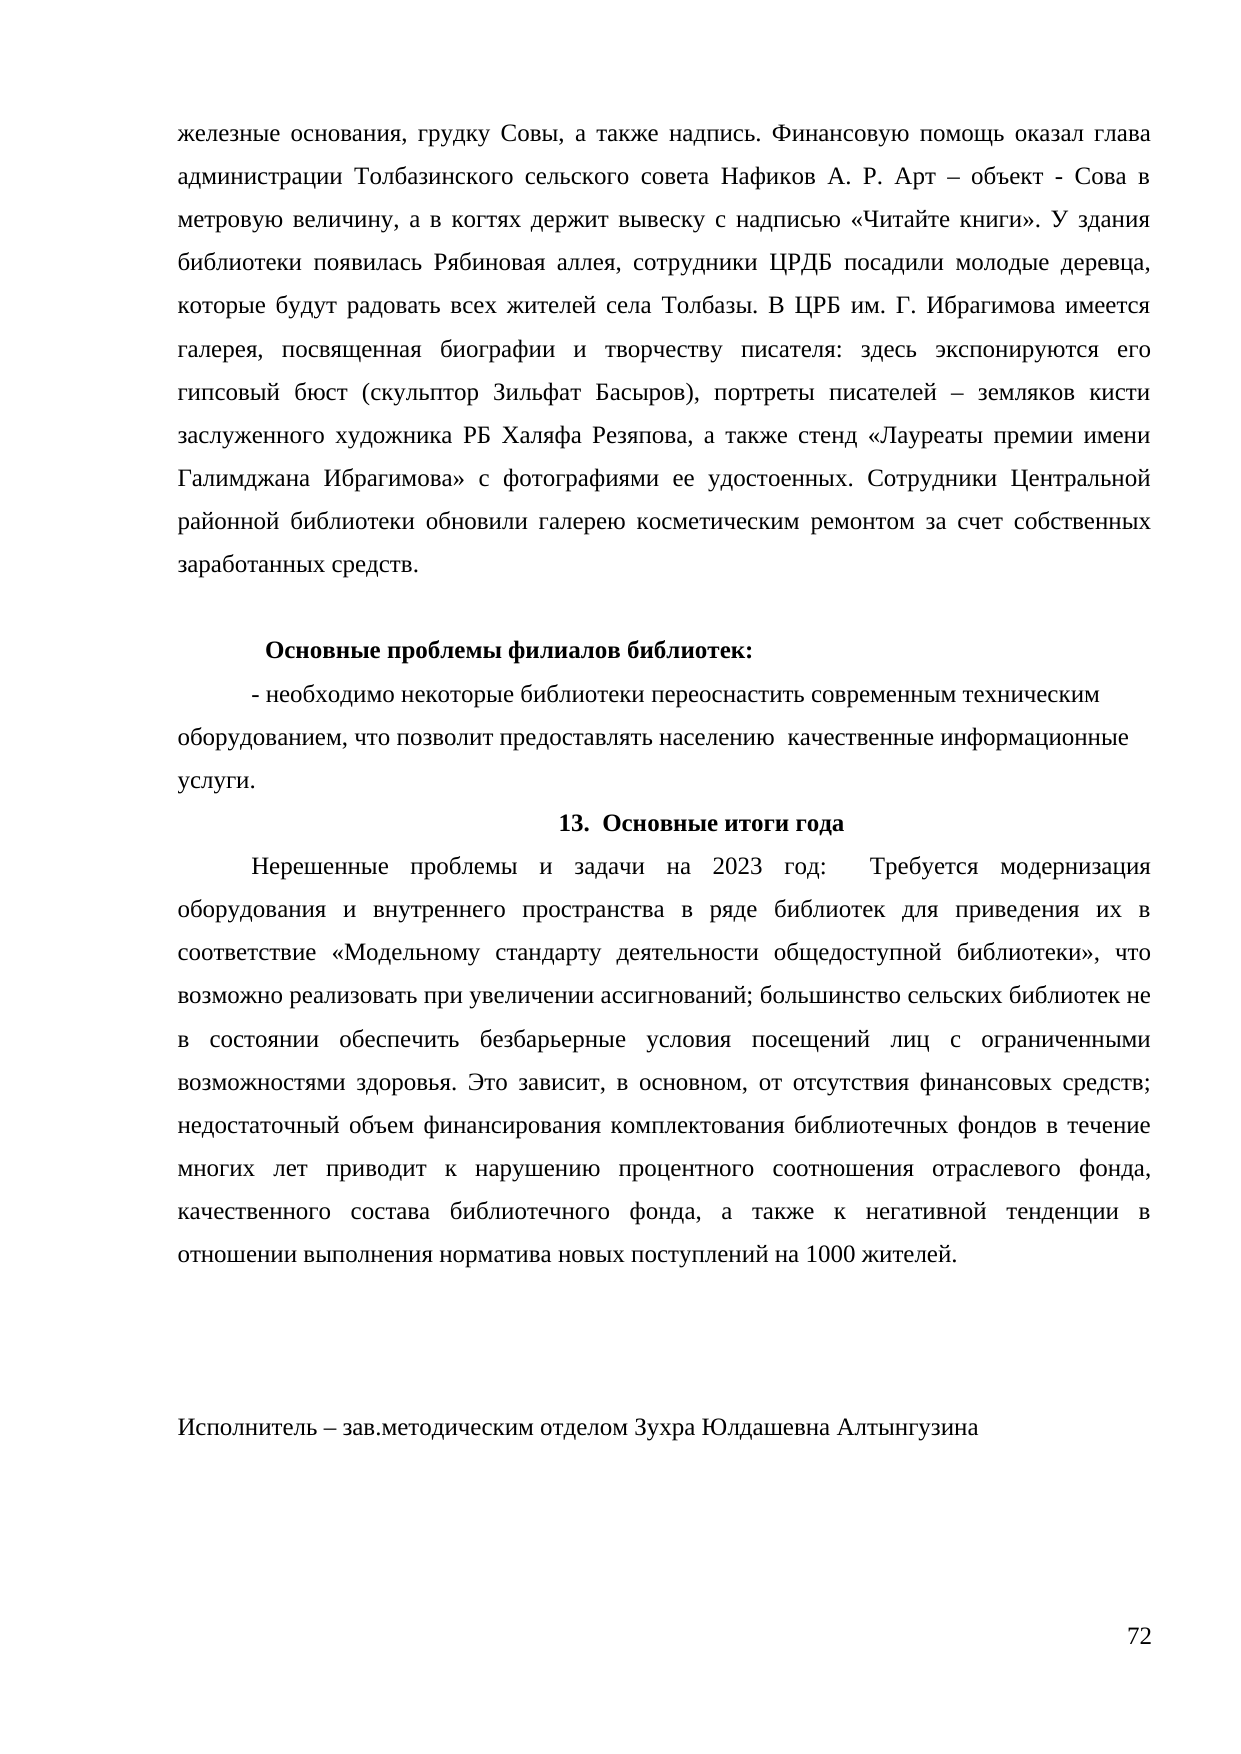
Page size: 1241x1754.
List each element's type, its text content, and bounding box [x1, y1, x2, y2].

text Нерешенные проблемы и задачи на 2023 год: Требуется модернизация оборудования и внутреннего пространства в ряде библиотек для приведения их в соответствие «Модельному стандарту деятельности общедоступной библиотеки», что возможно реализовать при увеличении ассигнований; большинство сельских библиотек не в состоянии обеспечить безбарьерные условия посещений лиц с ограниченными возможностями здоровья. Это зависит, в основном, от отсутствия финансовых средств; недостаточный объем финансирования комплектования библиотечных фондов в течение многих лет приводит к нарушению процентного соотношения отраслевого фонда, качественного состава библиотечного фонда, а также к негативной тенденции в отношении выполнения норматива новых поступлений на 1000 жителей. [177, 851, 1152, 1268]
text 13. Основные итоги года [177, 808, 1152, 837]
text - необходимо некоторые библиотеки переоснастить современным техническим оборудованием, что позволит предоставлять населению качественные информационные услуги. [177, 679, 1152, 794]
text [177, 118, 1152, 578]
text Исполнитель – зав.методическим отделом Зухра Юлдашевна Алтынгузина [177, 1412, 1152, 1441]
text Основные проблемы филиалов библиотек: [177, 636, 1152, 664]
